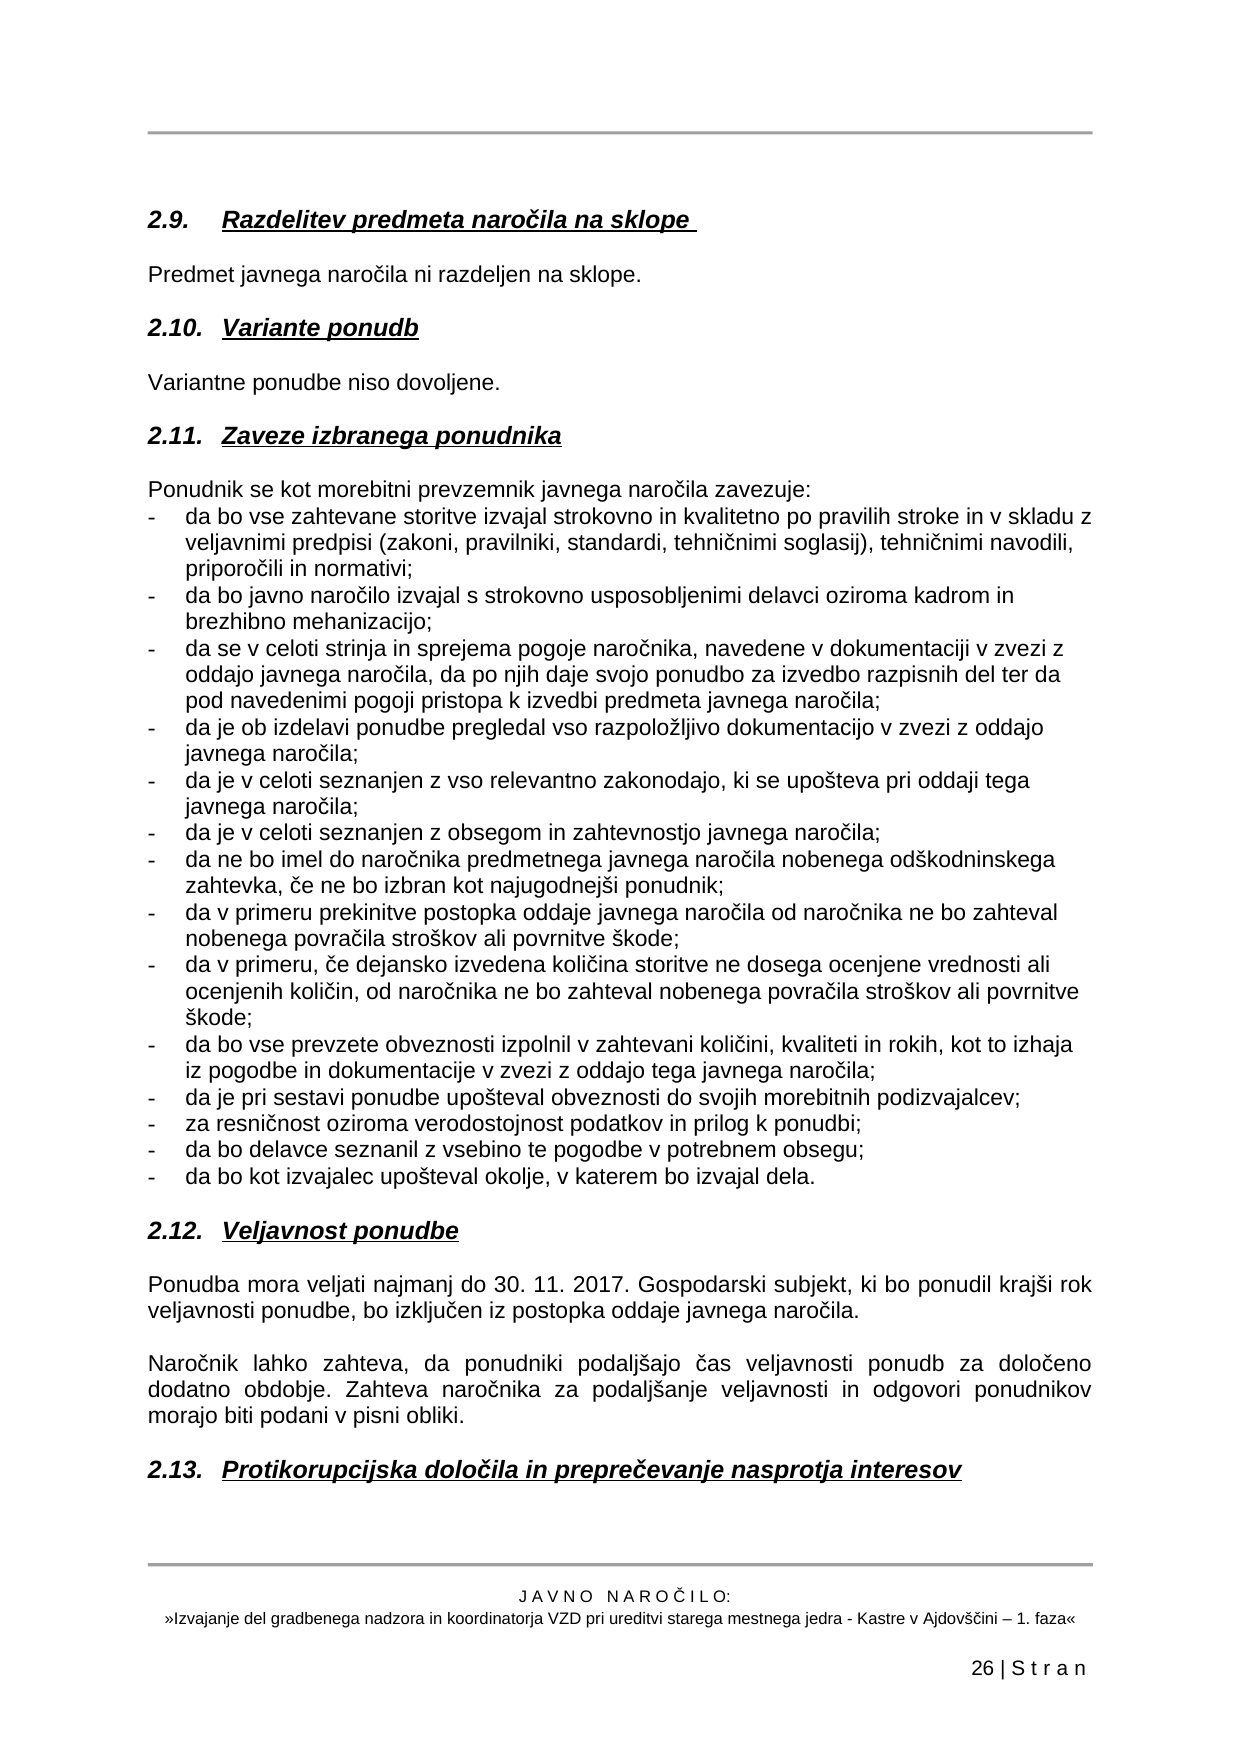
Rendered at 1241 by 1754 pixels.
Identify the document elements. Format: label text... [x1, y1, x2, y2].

list da v primeru, če dejansko izvedena količina storitve ne dosega ocenjene vrednosti ali ocenjenih količin, od naročnika ne bo zahteval nobenega povračila stroškov ali povrnitve škode; [148, 951, 1092, 1031]
list da je v celoti seznanjen z obsegom in zahtevnostjo javnega naročila; [148, 819, 1092, 846]
list za resničnost oziroma verodostojnost podatkov in prilog k ponudbi; [148, 1110, 1092, 1136]
list da je pri sestavi ponudbe upošteval obveznosti do svojih morebitnih podizvajalcev; [148, 1083, 1092, 1110]
list da je ob izdelavi ponudbe pregledal vso razpoložljivo dokumentacijo v zvezi z oddajo javnega naročila; [148, 714, 1092, 767]
text Variantne ponudbe niso dovoljene. [148, 368, 1092, 395]
text Predmet javnega naročila ni razdeljen na sklope. [148, 261, 1092, 287]
list da v primeru prekinitve postopka oddaje javnega naročila od naročnika ne bo zahteval nobenega povračila stroškov ali povrnitve škode; [148, 899, 1092, 951]
list da bo delavce seznanil z vsebino te pogodbe v potrebnem obsegu; [148, 1136, 1092, 1163]
text Naročnik lahko zahteva, da ponudniki podaljšajo čas veljavnosti ponudb za določeno dodatno obdobje. Zahteva naročnika za podaljšanje veljavnosti in odgovori ponudnikov morajo biti podani v pisni obliki. [148, 1350, 1092, 1429]
list da ne bo imel do naročnika predmetnega javnega naročila nobenega odškodninskega zahtevka, če ne bo izbran kot najugodnejši ponudnik; [148, 846, 1092, 899]
text Ponudnik se kot morebitni prevzemnik javnega naročila zavezuje: [148, 476, 1092, 503]
list da se v celoti strinja in sprejema pogoje naročnika, navedene v dokumentaciji v zvezi z oddajo javnega naročila, da po njih daje svojo ponudbo za izvedbo razpisnih del ter da pod navedenimi pogoji pristopa k izvedbi predmeta javnega naročila; [148, 634, 1092, 714]
list da bo vse prevzete obveznosti izpolnil v zahtevani količini, kvaliteti in rokih, kot to izhaja iz pogodbe in dokumentacije v zvezi z oddajo tega javnega naročila; [148, 1031, 1092, 1083]
list da bo javno naročilo izvajal s strokovno usposobljenimi delavci oziroma kadrom in brezhibno mehanizacijo; [148, 582, 1092, 634]
list Protikorupcijska določila in preprečevanje nasprotja interesov [148, 1455, 1092, 1484]
list Zaveze izbranega ponudnika [148, 421, 1092, 450]
list Variante ponudb [148, 313, 1092, 342]
list Veljavnost ponudbe [148, 1216, 1092, 1244]
list Razdelitev predmeta naročila na sklope [148, 206, 1092, 234]
list da bo vse zahtevane storitve izvajal strokovno in kvalitetno po pravilih stroke in v skladu z veljavnimi predpisi (zakoni, pravilniki, standardi, tehničnimi soglasij), tehničnimi navodili, priporočili in normativi; [148, 503, 1092, 582]
text Ponudba mora veljati najmanj do 30. 11. 2017. Gospodarski subjekt, ki bo ponudil krajši rok veljavnosti ponudbe, bo izključen iz postopka oddaje javnega naročila. [148, 1271, 1092, 1323]
list da je v celoti seznanjen z vso relevantno zakonodajo, ki se upošteva pri oddaji tega javnega naročila; [148, 767, 1092, 819]
list da bo kot izvajalec upošteval okolje, v katerem bo izvajal dela. [148, 1163, 1092, 1189]
